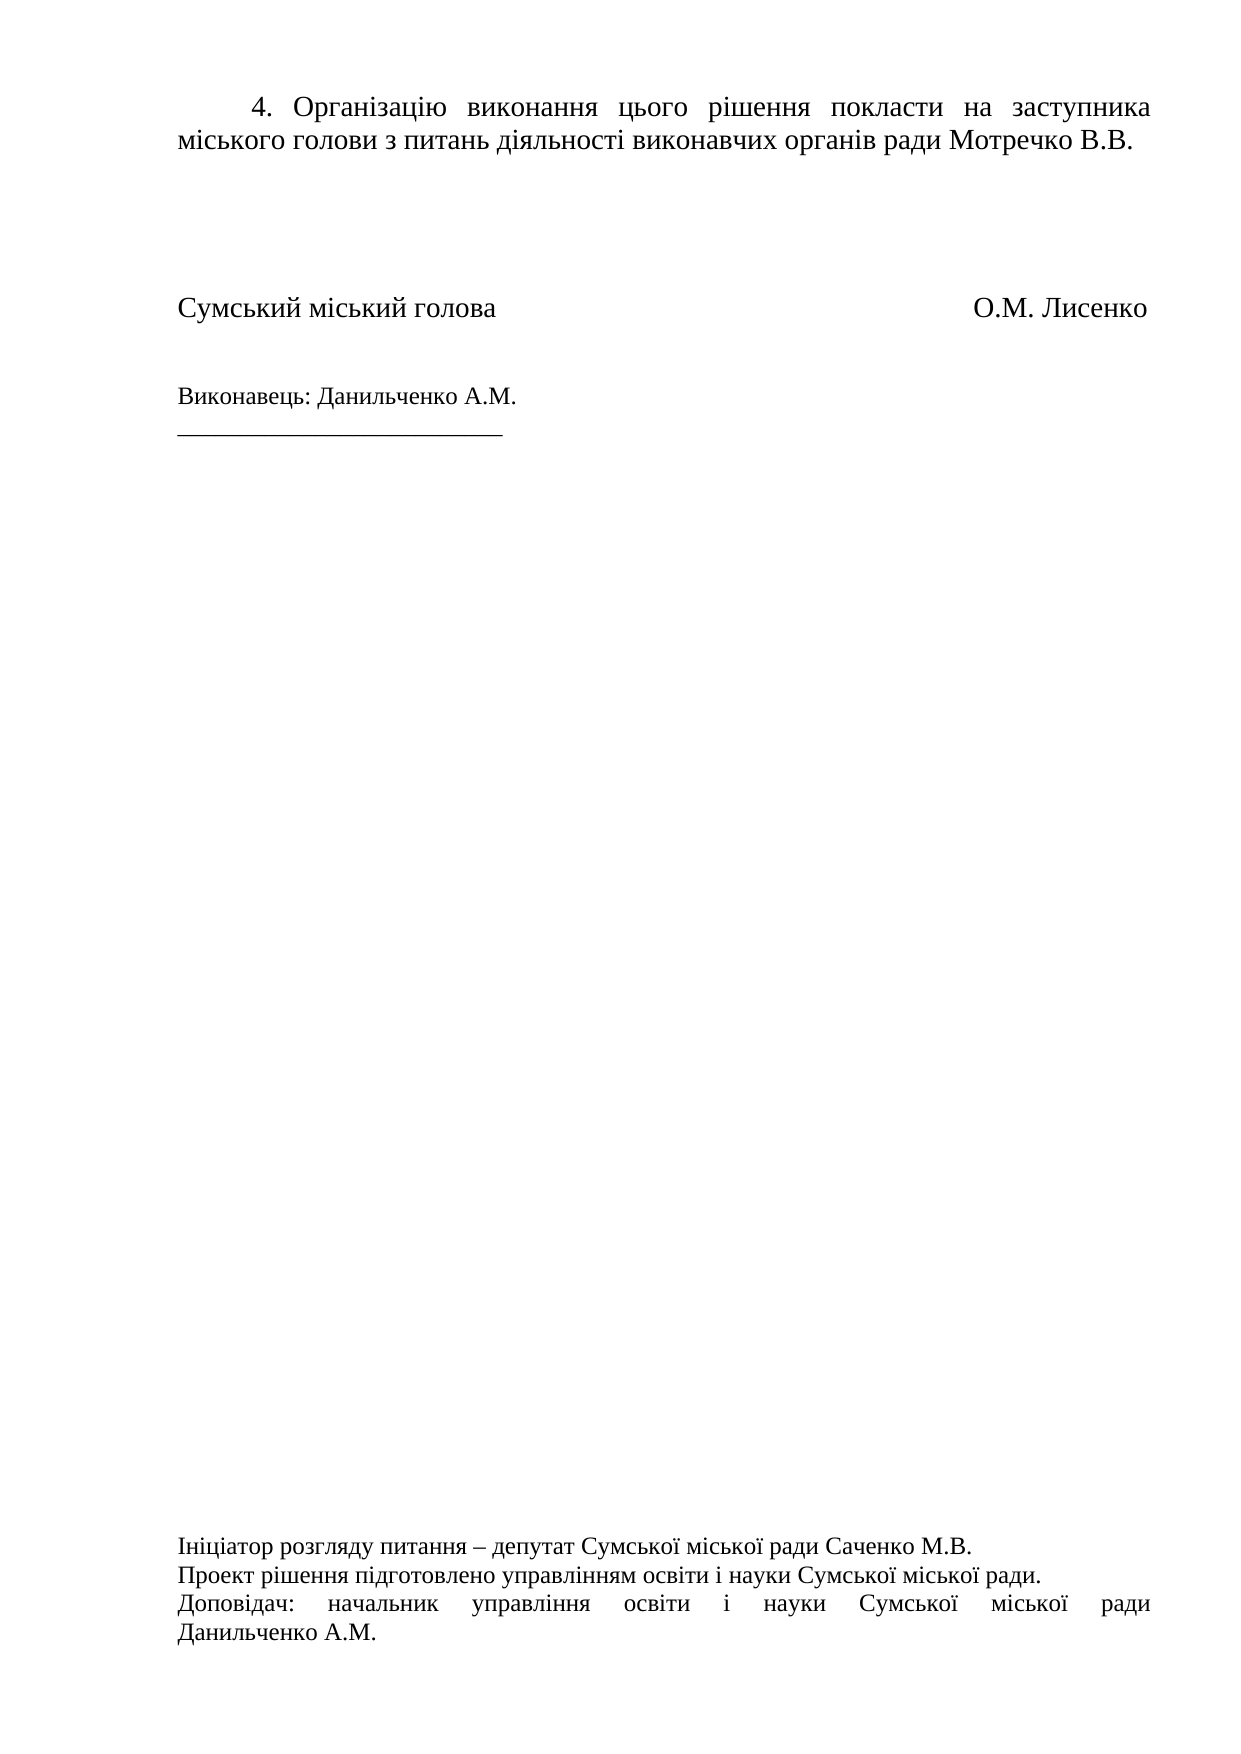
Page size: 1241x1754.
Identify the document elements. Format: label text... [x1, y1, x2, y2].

text __________________________ [177, 410, 1152, 438]
text Проект рішення підготовлено управлінням освіти і науки Сумської міської ради. [177, 1560, 1152, 1588]
text Виконавець: Данильченко А.М. [177, 381, 1152, 410]
text Ініціатор розгляду питання – депутат Сумської міської ради Саченко М.В. [492, 1531, 1152, 1560]
text Доповідач: начальник управління освіти і науки Сумської міської ради Данильченко А.М. [177, 1588, 1152, 1646]
text Сумський міський голова О.М. Лисенко [177, 290, 1152, 323]
text Ініціатор розгляду питання – депутат Сумської міської ради Саченко М.В. [177, 1531, 486, 1560]
text 4. Організацію виконання цього рішення покласти на заступника міського голови з питань діяльності виконавчих органів ради Мотречко В.В. [177, 89, 1152, 156]
